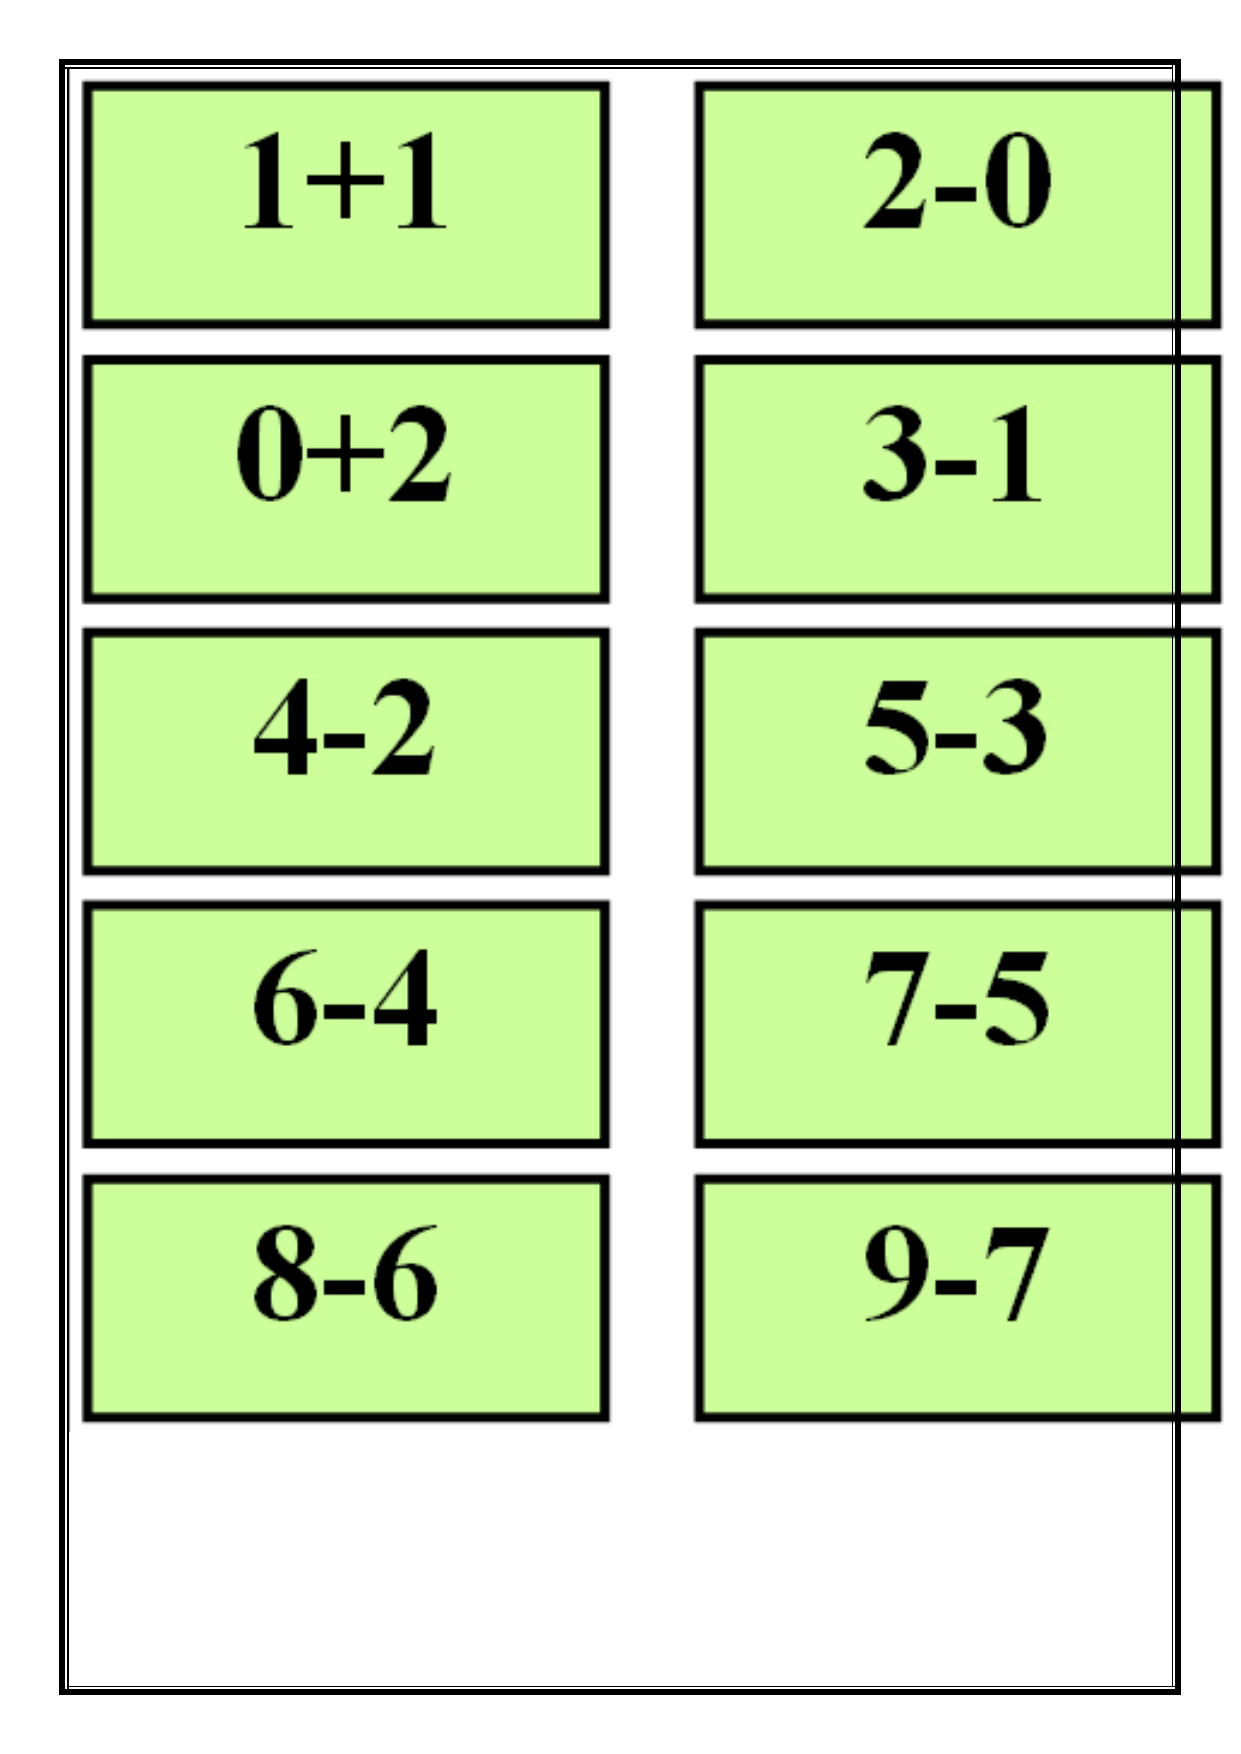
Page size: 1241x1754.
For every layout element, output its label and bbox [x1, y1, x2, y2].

picture [1181, 68, 1236, 1432]
picture [69, 69, 1172, 1432]
